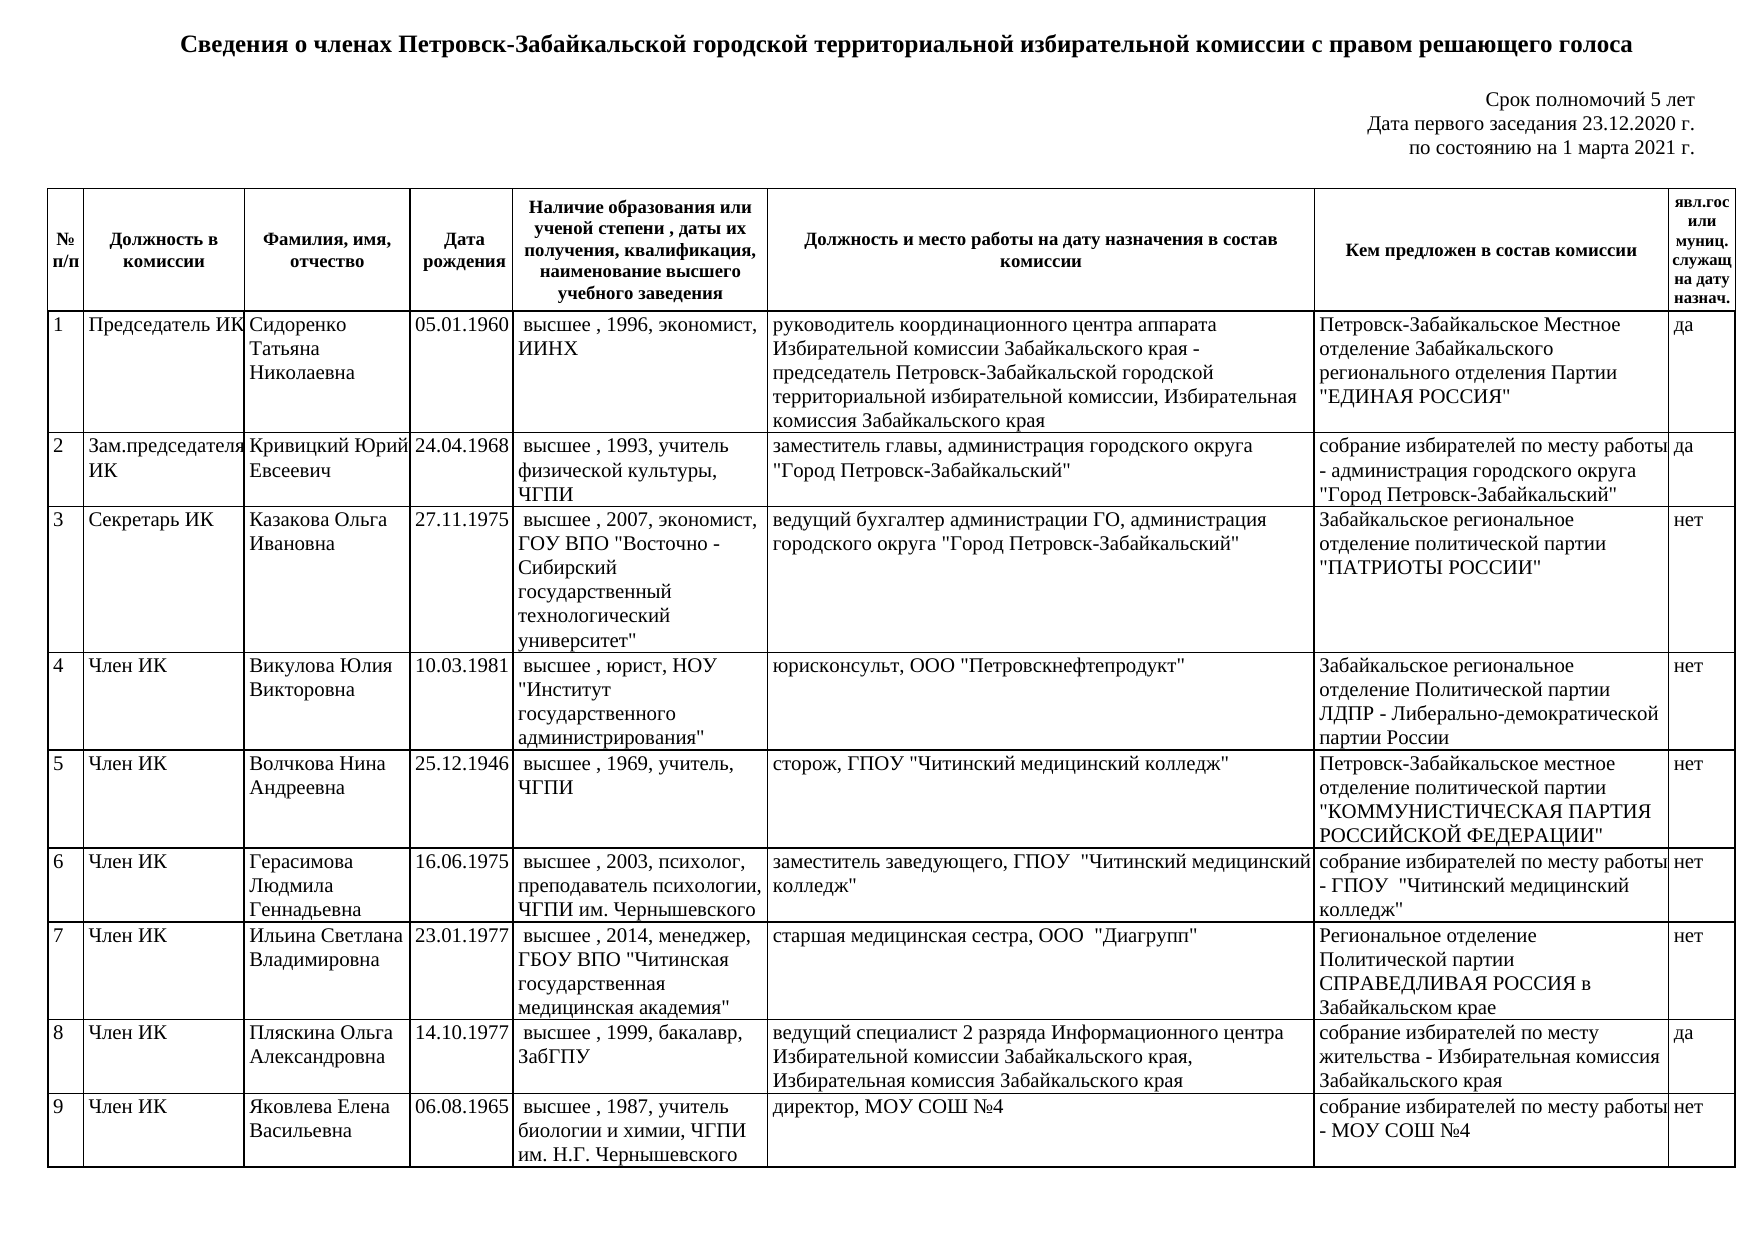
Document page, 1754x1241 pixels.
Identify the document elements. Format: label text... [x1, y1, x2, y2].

table_cell нет [1669, 507, 1734, 652]
table_cell Пляскина Ольга Александровна [245, 1020, 409, 1092]
table_cell 27.11.1975 [411, 507, 512, 652]
table_cell Председатель ИК [84, 312, 243, 432]
table_cell да [1669, 433, 1734, 506]
table_cell 5 [49, 751, 83, 847]
table_cell высшее , 1999, бакалавр, ЗабГПУ [514, 1020, 767, 1092]
table_cell сторож, ГПОУ "Читинский медицинский колледж" [768, 751, 1313, 847]
table_cell Кривицкий Юрий Евсеевич [245, 433, 409, 506]
table_cell нет [1669, 1094, 1734, 1166]
table_header Должность и место работы на дату назначения в состав комиссии [768, 189, 1314, 310]
table_header Фамилия, имя, отчество [245, 189, 409, 310]
table_cell нет [1669, 849, 1734, 921]
table_cell 4 [49, 653, 83, 749]
table_cell высшее , юрист, НОУ "Институт государственного администрирования" [514, 653, 767, 749]
table_cell Член ИК [84, 849, 243, 921]
title Сведения о членах Петровск-Забайкальской городской территориальной избирательной комиссии с правом решающего голоса [59, 29, 1695, 58]
table_cell заместитель главы, администрация городского округа "Город Петровск-Забайкальский" [768, 433, 1313, 506]
table_cell 06.08.1965 [411, 1094, 512, 1166]
table_header Кем предложен в состав комиссии [1315, 189, 1668, 310]
table_cell 16.06.1975 [411, 849, 512, 921]
table_cell Член ИК [84, 1020, 243, 1092]
table_header явл.гос или муниц. служащ на дату назнач. [1669, 189, 1735, 310]
table_cell старшая медицинская сестра, ООО "Диагрупп" [768, 923, 1313, 1019]
table_cell 3 [49, 507, 83, 652]
table_cell Ильина Светлана Владимировна [245, 923, 409, 1019]
table_cell Викулова Юлия Викторовна [245, 653, 409, 749]
table_cell собрание избирателей по месту работы - МОУ СОШ №4 [1315, 1094, 1668, 1166]
table_header Дата рождения [411, 189, 512, 310]
table_cell да [1669, 312, 1734, 432]
text по состоянию на 1 марта 2021 г. [59, 135, 1695, 159]
table_cell нет [1669, 653, 1734, 749]
table_cell Казакова Ольга Ивановна [245, 507, 409, 652]
table_cell Герасимова Людмила Геннадьевна [245, 849, 409, 921]
text Срок полномочий 5 лет [59, 87, 1695, 111]
table_header Должность в комиссии [84, 189, 244, 310]
table_cell Сидоренко Татьяна Николаевна [245, 312, 409, 432]
table_cell нет [1669, 751, 1734, 847]
table_cell 2 [49, 433, 83, 506]
table_cell высшее , 1993, учитель физической культуры, ЧГПИ [514, 433, 767, 506]
table_cell руководитель координационного центра аппарата Избирательной комиссии Забайкальского края - председатель Петровск-Забайкальской городской территориальной избирательной комиссии, Избирательная комиссия Забайкальского края [768, 312, 1313, 432]
table_cell Член ИК [84, 751, 243, 847]
table_cell собрание избирателей по месту работы - ГПОУ "Читинский медицинский колледж" [1315, 849, 1668, 921]
table_cell 10.03.1981 [411, 653, 512, 749]
table_cell высшее , 1969, учитель, ЧГПИ [514, 751, 767, 847]
table_cell 14.10.1977 [411, 1020, 512, 1092]
table_header № п/п [48, 189, 83, 310]
table_cell Петровск-Забайкальское местное отделение политической партии "КОММУНИСТИЧЕСКАЯ ПАРТИЯ РОССИЙСКОЙ ФЕДЕРАЦИИ" [1315, 751, 1668, 847]
table_cell Член ИК [84, 1094, 243, 1166]
table_cell Зам.председателя ИК [84, 433, 243, 506]
table_cell 24.04.1968 [411, 433, 512, 506]
table_cell 1 [49, 312, 83, 432]
table_cell Член ИК [84, 923, 243, 1019]
table_cell высшее , 1987, учитель биологии и химии, ЧГПИ им. Н.Г. Чернышевского [514, 1094, 767, 1166]
table_cell высшее , 2003, психолог, преподаватель психологии, ЧГПИ им. Чернышевского [514, 849, 767, 921]
table_cell Региональное отделение Политической партии СПРАВЕДЛИВАЯ РОССИЯ в Забайкальском крае [1315, 923, 1668, 1019]
table_cell Яковлева Елена Васильевна [245, 1094, 409, 1166]
table_cell Петровск-Забайкальское Местное отделение Забайкальского регионального отделения Партии "ЕДИНАЯ РОССИЯ" [1315, 312, 1668, 432]
text Дата первого заседания 23.12.2020 г. [59, 111, 1695, 135]
table_cell заместитель заведующего, ГПОУ "Читинский медицинский колледж" [768, 849, 1313, 921]
table_cell 05.01.1960 [411, 312, 512, 432]
table_cell 23.01.1977 [411, 923, 512, 1019]
table_header Наличие образования или ученой степени , даты их получения, квалификация, наименование высшего учебного заведения [513, 189, 767, 310]
table_cell 7 [49, 923, 83, 1019]
table_cell 9 [49, 1094, 83, 1166]
table_cell Секретарь ИК [84, 507, 243, 652]
table_cell высшее , 1996, экономист, ИИНХ [514, 312, 767, 432]
table_cell высшее , 2014, менеджер, ГБОУ ВПО "Читинская государственная медицинская академия" [514, 923, 767, 1019]
table_cell Волчкова Нина Андреевна [245, 751, 409, 847]
table_cell нет [1669, 923, 1734, 1019]
table_cell 6 [49, 849, 83, 921]
table_cell высшее , 2007, экономист, ГОУ ВПО "Восточно -Сибирский государственный технологический университет" [514, 507, 767, 652]
table_cell да [1669, 1020, 1734, 1092]
table_cell ведущий бухгалтер администрации ГО, администрация городского округа "Город Петровск-Забайкальский" [768, 507, 1313, 652]
table_cell Забайкальское региональное отделение Политической партии ЛДПР - Либерально-демократической партии России [1315, 653, 1668, 749]
table_cell директор, МОУ СОШ №4 [768, 1094, 1313, 1166]
table_cell Забайкальское региональное отделение политической партии "ПАТРИОТЫ РОССИИ" [1315, 507, 1668, 652]
table_cell Член ИК [84, 653, 243, 749]
table_cell юрисконсульт, ООО "Петровскнефтепродукт" [768, 653, 1313, 749]
table_cell ведущий специалист 2 разряда Информационного центра Избирательной комиссии Забайкальского края, Избирательная комиссия Забайкальского края [768, 1020, 1313, 1092]
table_cell 8 [49, 1020, 83, 1092]
table_cell 25.12.1946 [411, 751, 512, 847]
table_cell собрание избирателей по месту работы - администрация городского округа "Город Петровск-Забайкальский" [1315, 433, 1668, 506]
table_cell собрание избирателей по месту жительства - Избирательная комиссия Забайкальского края [1315, 1020, 1668, 1092]
